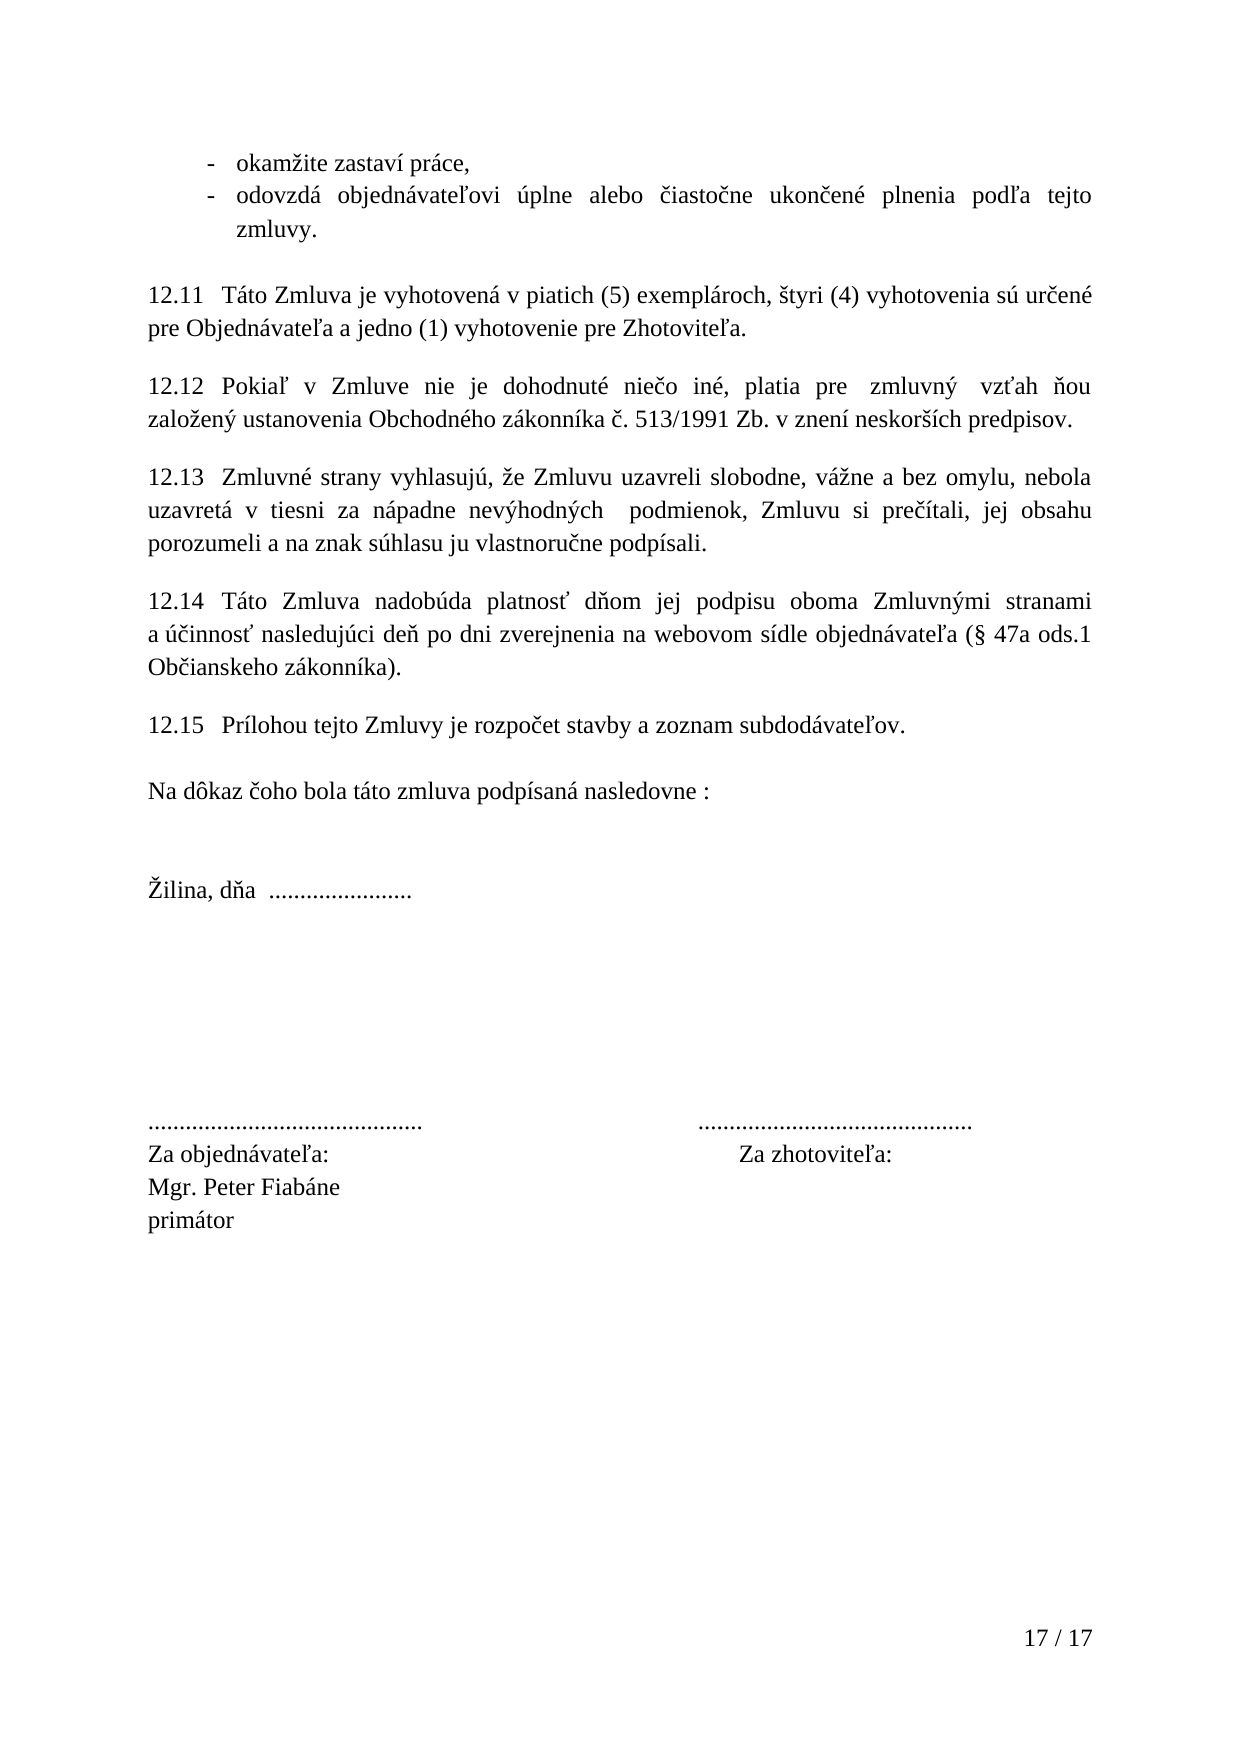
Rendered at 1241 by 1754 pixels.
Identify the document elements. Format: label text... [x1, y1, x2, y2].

text - odovzdá objednávateľovi úplne alebo čiastočne ukončené plnenia podľa tejto zmluvy. [207, 181, 1093, 242]
text 12.11 Táto Zmluva je vyhotovená v piatich (5) exemplároch, štyri (4) vyhotovenia sú určené pre Objednávateľa a jedno (1) vyhotovenie pre Zhotoviteľa. [148, 280, 1093, 341]
text Mgr. Peter Fiabáne [148, 1172, 1093, 1201]
text Za objednávateľa: Za zhotoviteľa: [148, 1139, 1093, 1168]
text 12.12 Pokiaľ v Zmluve nie je dohodnuté niečo iné, platia pre zmluvný vzťah ňou založený ustanovenia Obchodného zákonníka č. 513/1991 Zb. v znení neskorších predpisov. [148, 371, 1093, 432]
text 12.15 Prílohou tejto Zmluvy je rozpočet stavby a zoznam subdodávateľov. [148, 710, 1093, 739]
text 12.13 Zmluvné strany vyhlasujú, že Zmluvu uzavreli slobodne, vážne a bez omylu, nebola uzavretá v tiesni za nápadne nevýhodných podmienok, Zmluvu si prečítali, jej obsahu porozumeli a na znak súhlasu ju vlastnoručne podpísali. [148, 462, 1093, 557]
text 12.14 Táto Zmluva nadobúda platnosť dňom jej podpisu oboma Zmluvnými stranami a účinnosť nasledujúci deň po dni zverejnenia na webovom sídle objednávateľa (§ 47a ods.1 Občianskeho zákonníka). [148, 586, 1093, 681]
text Na dôkaz čoho bola táto zmluva podpísaná nasledovne : [148, 776, 1093, 805]
text ............................................ ............................................ [148, 1106, 1093, 1135]
text - okamžite zastaví práce, [207, 148, 1093, 176]
text Žilina, dňa ....................... [148, 875, 1093, 904]
text primátor [148, 1205, 1093, 1234]
